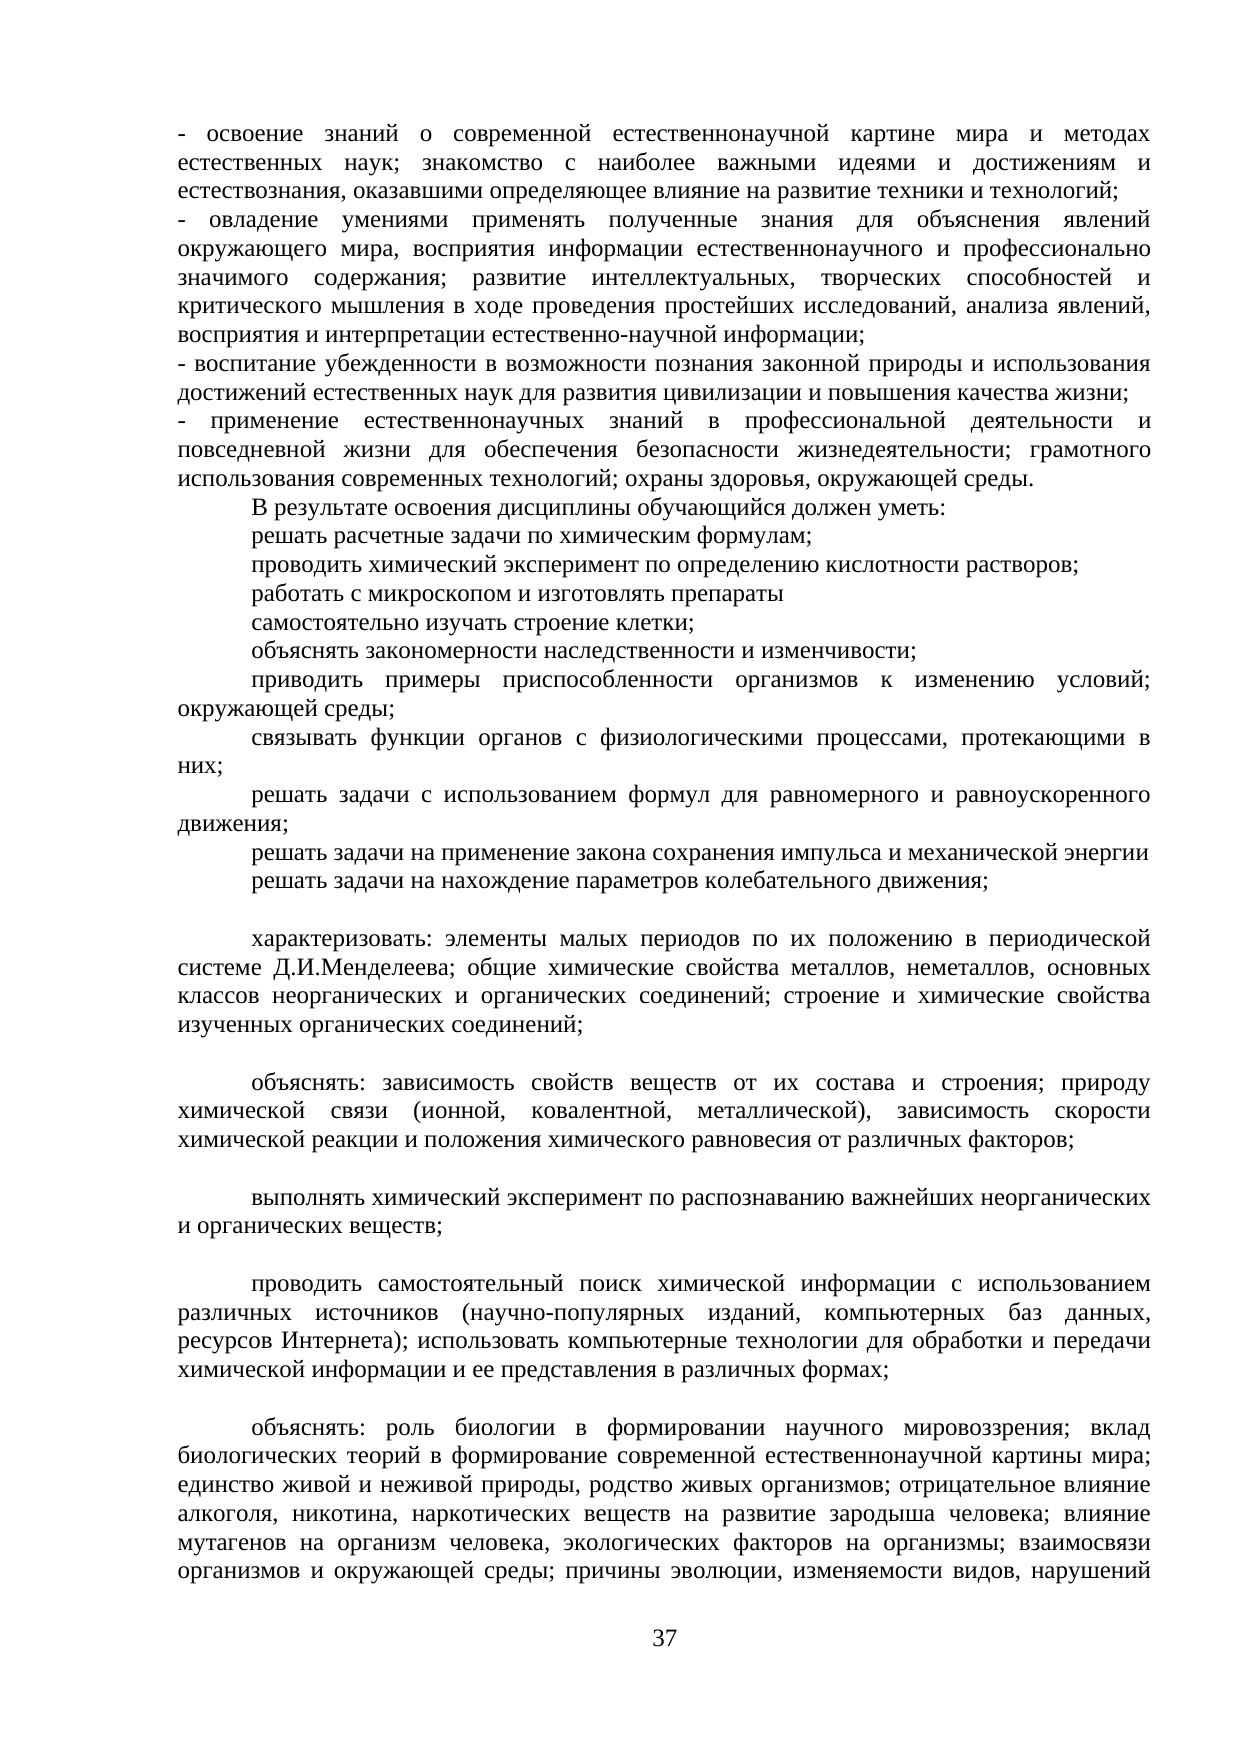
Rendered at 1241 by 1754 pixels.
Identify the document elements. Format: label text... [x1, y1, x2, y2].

text проводить химический эксперимент по определению кислотности растворов; [177, 549, 1152, 578]
text - освоение знаний о современной естественнонаучной картине мира и методах естественных наук; знакомство с наиболее важными идеями и достижениям и естествознания, оказавшими определяющее влияние на развитие техники и технологий; [177, 118, 1152, 204]
text решать задачи на применение закона сохранения импульса и механической энергии [177, 837, 1152, 866]
text решать задачи с использованием формул для равномерного и равноускоренного движения; [177, 779, 1152, 837]
text решать расчетные задачи по химическим формулам; [177, 521, 1152, 549]
text выполнять химический эксперимент по распознаванию важнейших неорганических и органических веществ; [177, 1182, 1152, 1239]
text самостоятельно изучать строение клетки; [177, 607, 1152, 636]
text В результате освоения дисциплины обучающийся должен уметь: [177, 492, 1152, 521]
text - воспитание убежденности в возможности познания законной природы и использования достижений естественных наук для развития цивилизации и повышения качества жизни; [177, 348, 1152, 406]
text приводить примеры приспособленности организмов к изменению условий; окружающей среды; [177, 664, 1152, 722]
text - применение естественнонаучных знаний в профессиональной деятельности и повседневной жизни для обеспечения безопасности жизнедеятельности; грамотного использования современных технологий; охраны здоровья, окружающей среды. [177, 406, 1152, 492]
text проводить самостоятельный поиск химической информации с использованием различных источников (научно-популярных изданий, компьютерных баз данных, ресурсов Интернета); использовать компьютерные технологии для обработки и передачи химической информации и ее представления в различных формах; [177, 1268, 1152, 1383]
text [177, 1412, 1152, 1584]
text характеризовать: элементы малых периодов по их положению в периодической системе Д.И.Менделеева; общие химические свойства металлов, неметаллов, основных классов неорганических и органических соединений; строение и химические свойства изученных органических соединений; [177, 923, 1152, 1038]
text - овладение умениями применять полученные знания для объяснения явлений окружающего мира, восприятия информации естественнонаучного и профессионально значимого содержания; развитие интеллектуальных, творческих способностей и критического мышления в ходе проведения простейших исследований, анализа явлений, восприятия и интерпретации естественно-научной информации; [177, 204, 1152, 348]
text связывать функции органов с физиологическими процессами, протекающими в них; [177, 722, 1152, 779]
text объяснять: зависимость свойств веществ от их состава и строения; природу химической связи (ионной, ковалентной, металлической), зависимость скорости химической реакции и положения химического равновесия от различных факторов; [177, 1067, 1152, 1153]
text работать с микроскопом и изготовлять препараты [177, 578, 1152, 607]
text решать задачи на нахождение параметров колебательного движения; [177, 866, 1152, 894]
text объяснять закономерности наследственности и изменчивости; [177, 636, 1152, 664]
